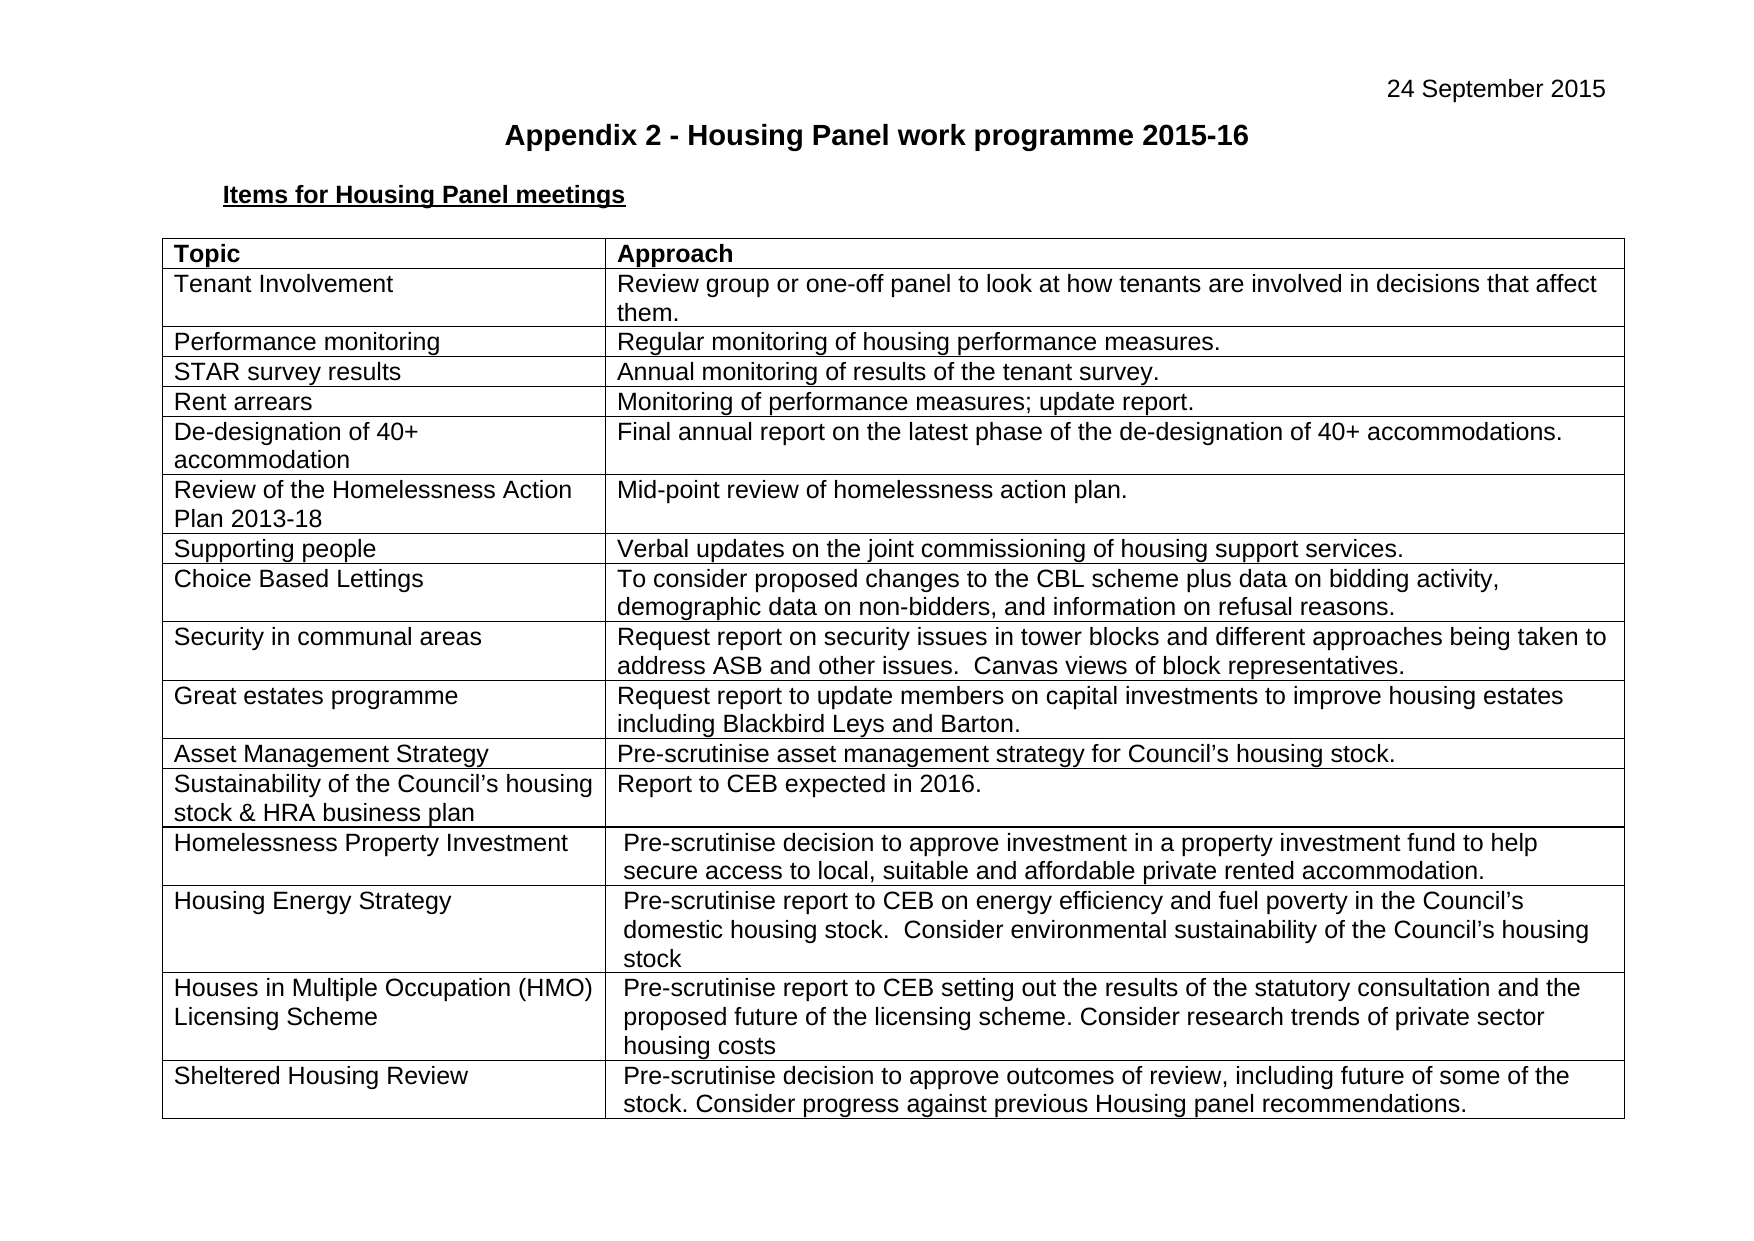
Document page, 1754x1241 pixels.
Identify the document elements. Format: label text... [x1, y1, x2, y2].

table_cell Monitoring of performance measures; update report. [606, 387, 1624, 416]
table_cell Pre-scrutinise asset management strategy for Council’s housing stock. [606, 739, 1624, 768]
table_cell Tenant Involvement [163, 269, 605, 326]
table_cell Request report on security issues in tower blocks and different approaches being taken to address ASB and other issues. Canvas views of block representatives. [606, 622, 1624, 679]
table_cell Pre-scrutinise report to CEB setting out the results of the statutory consultation and the proposed future of the licensing scheme. Consider research trends of private sector housing costs [606, 973, 1624, 1059]
table_cell STAR survey results [163, 357, 605, 386]
table_cell Review group or one-off panel to look at how tenants are involved in decisions that affect them. [606, 269, 1624, 326]
table_cell Final annual report on the latest phase of the de-designation of 40+ accommodations. [606, 417, 1624, 474]
table_header Topic [163, 239, 605, 268]
table_cell Pre-scrutinise decision to approve outcomes of review, including future of some of the stock. Consider progress against previous Housing panel recommendations. [606, 1061, 1624, 1118]
table_cell Asset Management Strategy [163, 739, 605, 768]
table_cell Performance monitoring [163, 327, 605, 356]
table_cell Review of the Homelessness Action Plan 2013-18 [163, 475, 605, 533]
table_cell Choice Based Lettings [163, 564, 605, 621]
table_cell De-designation of 40+ accommodation [163, 417, 605, 474]
table_cell Supporting people [163, 534, 605, 562]
text Appendix 2 - Housing Panel work programme 2015-16 [148, 118, 1606, 152]
table_header Approach [606, 239, 1624, 268]
table_cell Pre-scrutinise decision to approve investment in a property investment fund to help secure access to local, suitable and affordable private rented accommodation. [606, 828, 1624, 885]
text Items for Housing Panel meetings [223, 180, 1606, 209]
table_cell Sustainability of the Council’s housing stock & HRA business plan [163, 769, 605, 826]
table_cell Request report to update members on capital investments to improve housing estates including Blackbird Leys and Barton. [606, 681, 1624, 738]
table_cell Regular monitoring of housing performance measures. [606, 327, 1624, 356]
table_cell Annual monitoring of results of the tenant survey. [606, 357, 1624, 386]
table_cell Rent arrears [163, 387, 605, 416]
table_cell Sheltered Housing Review [163, 1061, 605, 1118]
table_cell Housing Energy Strategy [163, 886, 605, 972]
table_cell Houses in Multiple Occupation (HMO) Licensing Scheme [163, 973, 605, 1059]
table_cell Report to CEB expected in 2016. [606, 769, 1624, 826]
table_cell Great estates programme [163, 681, 605, 738]
table_cell Mid-point review of homelessness action plan. [606, 475, 1624, 533]
table_cell Verbal updates on the joint commissioning of housing support services. [606, 534, 1624, 562]
table_cell To consider proposed changes to the CBL scheme plus data on bidding activity, demographic data on non-bidders, and information on refusal reasons. [606, 564, 1624, 621]
table_cell Homelessness Property Investment [163, 828, 605, 885]
table_cell Pre-scrutinise report to CEB on energy efficiency and fuel poverty in the Council’s domestic housing stock. Consider environmental sustainability of the Council’s housing stock [606, 886, 1624, 972]
table_cell Security in communal areas [163, 622, 605, 679]
